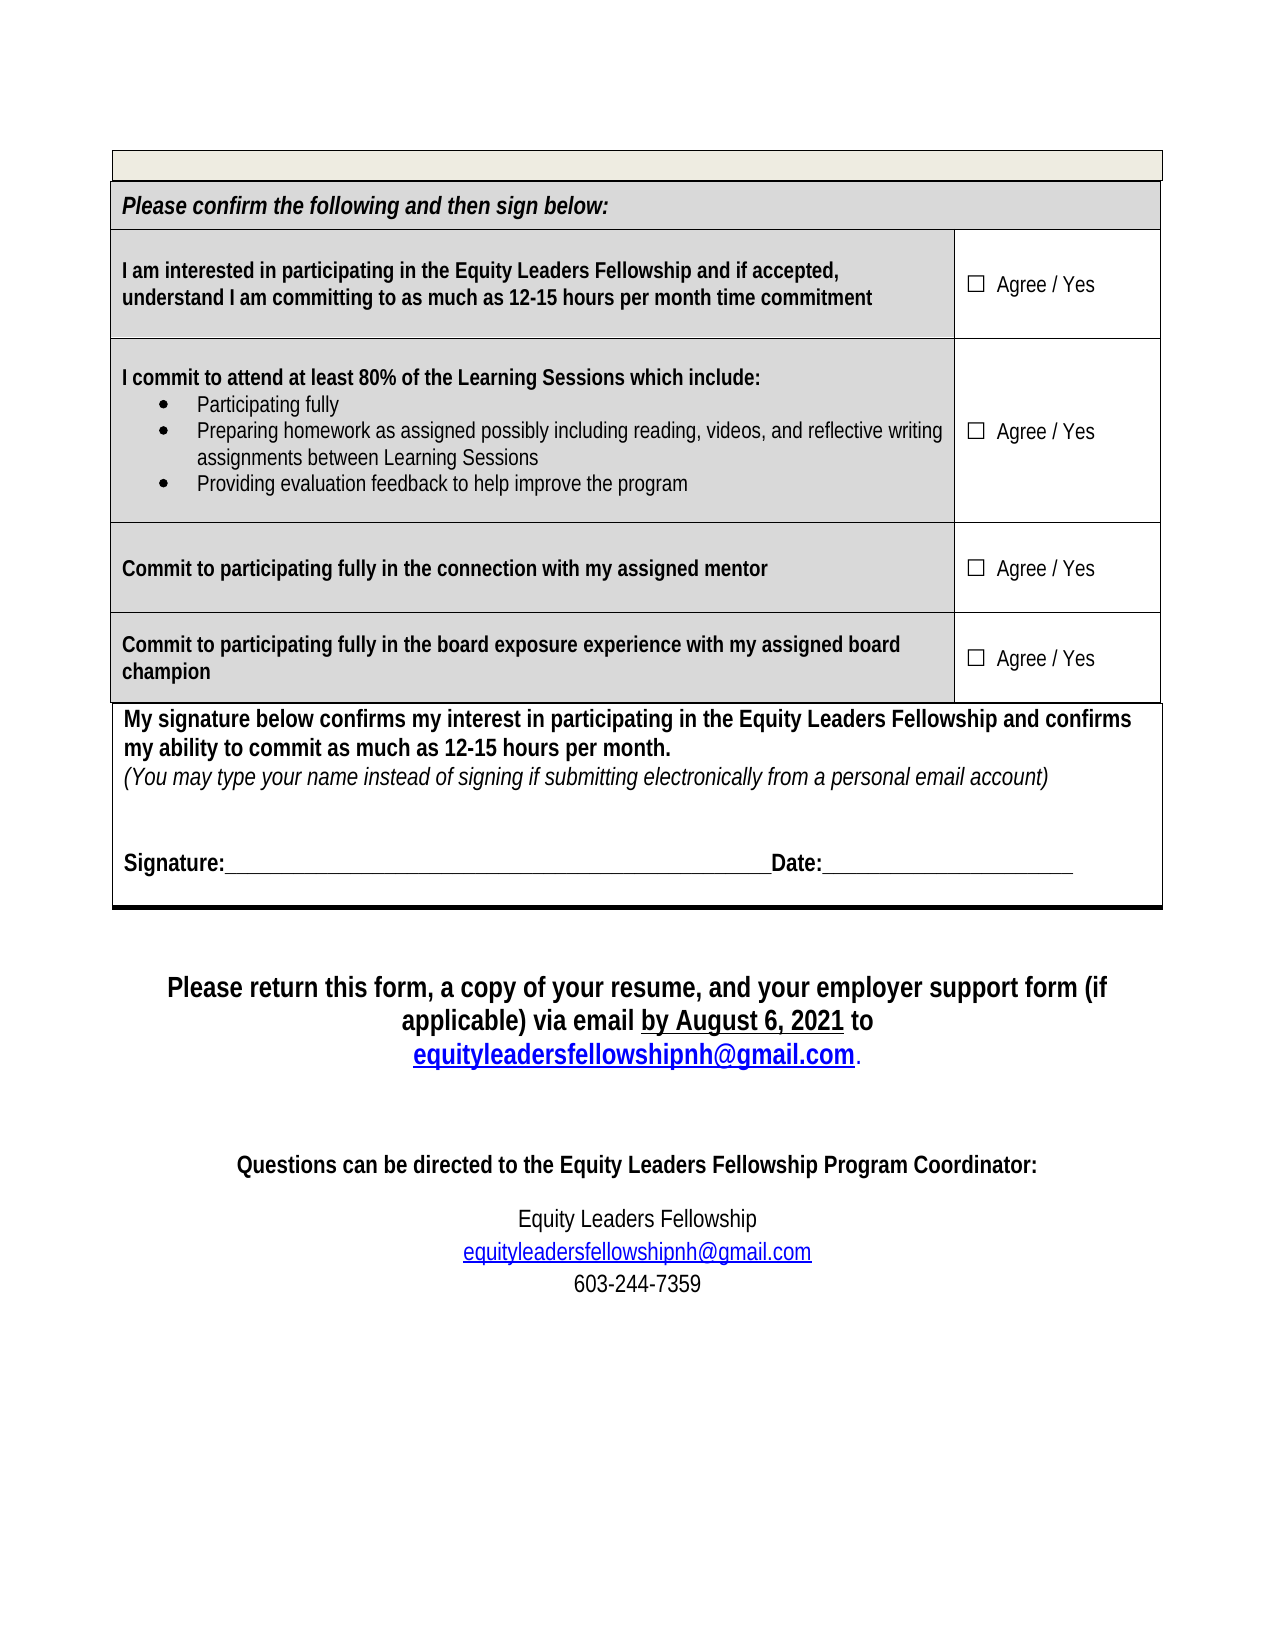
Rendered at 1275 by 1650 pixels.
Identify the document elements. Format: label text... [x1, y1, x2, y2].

table_cell Commit to participating fully in the board exposure experience with my assigned board champion [111, 613, 954, 702]
table_cell ☐ Agree / Yes [955, 523, 1160, 612]
text Please return this form, a copy of your resume, and your employer support form (if applicable) via email by August 6, 2021 to [120, 970, 1155, 1037]
text equityleadersfellowshipnh@gmail.com. [120, 1037, 1155, 1070]
table_header My signature below confirms my interest in participating in the Equity Leaders Fellowship and confirms my ability to commit as much as 12-15 hours per month. (You may type your name instead of signing if submitting electronically from a personal email account) Signature:________________________________________________Date:______________________ [113, 704, 1162, 905]
text equityleadersfellowshipnh@gmail.com [120, 1237, 1155, 1265]
text 603-244-7359 [120, 1269, 1155, 1298]
table_cell I am interested in participating in the Equity Leaders Fellowship and if accepted, understand I am committing to as much as 12-15 hours per month time commitment [111, 230, 954, 337]
table_header Please confirm the following and then sign below: [111, 182, 1160, 229]
table_cell I commit to attend at least 80% of the Learning Sessions which include: Participating fully Preparing homework as assigned possibly including reading, videos, and reflective writing assignments between Learning Sessions Providing evaluation feedback to help improve the program [111, 339, 954, 522]
table_cell Commit to participating fully in the connection with my assigned mentor [111, 523, 954, 612]
table_cell ☐ Agree / Yes [955, 230, 1160, 337]
table_cell ☐ Agree / Yes [955, 339, 1160, 522]
table_cell ☐ Agree / Yes [955, 613, 1160, 702]
table_cell [113, 151, 1162, 180]
text Equity Leaders Fellowship [120, 1204, 1155, 1232]
text Questions can be directed to the Equity Leaders Fellowship Program Coordinator: [120, 1150, 1155, 1178]
